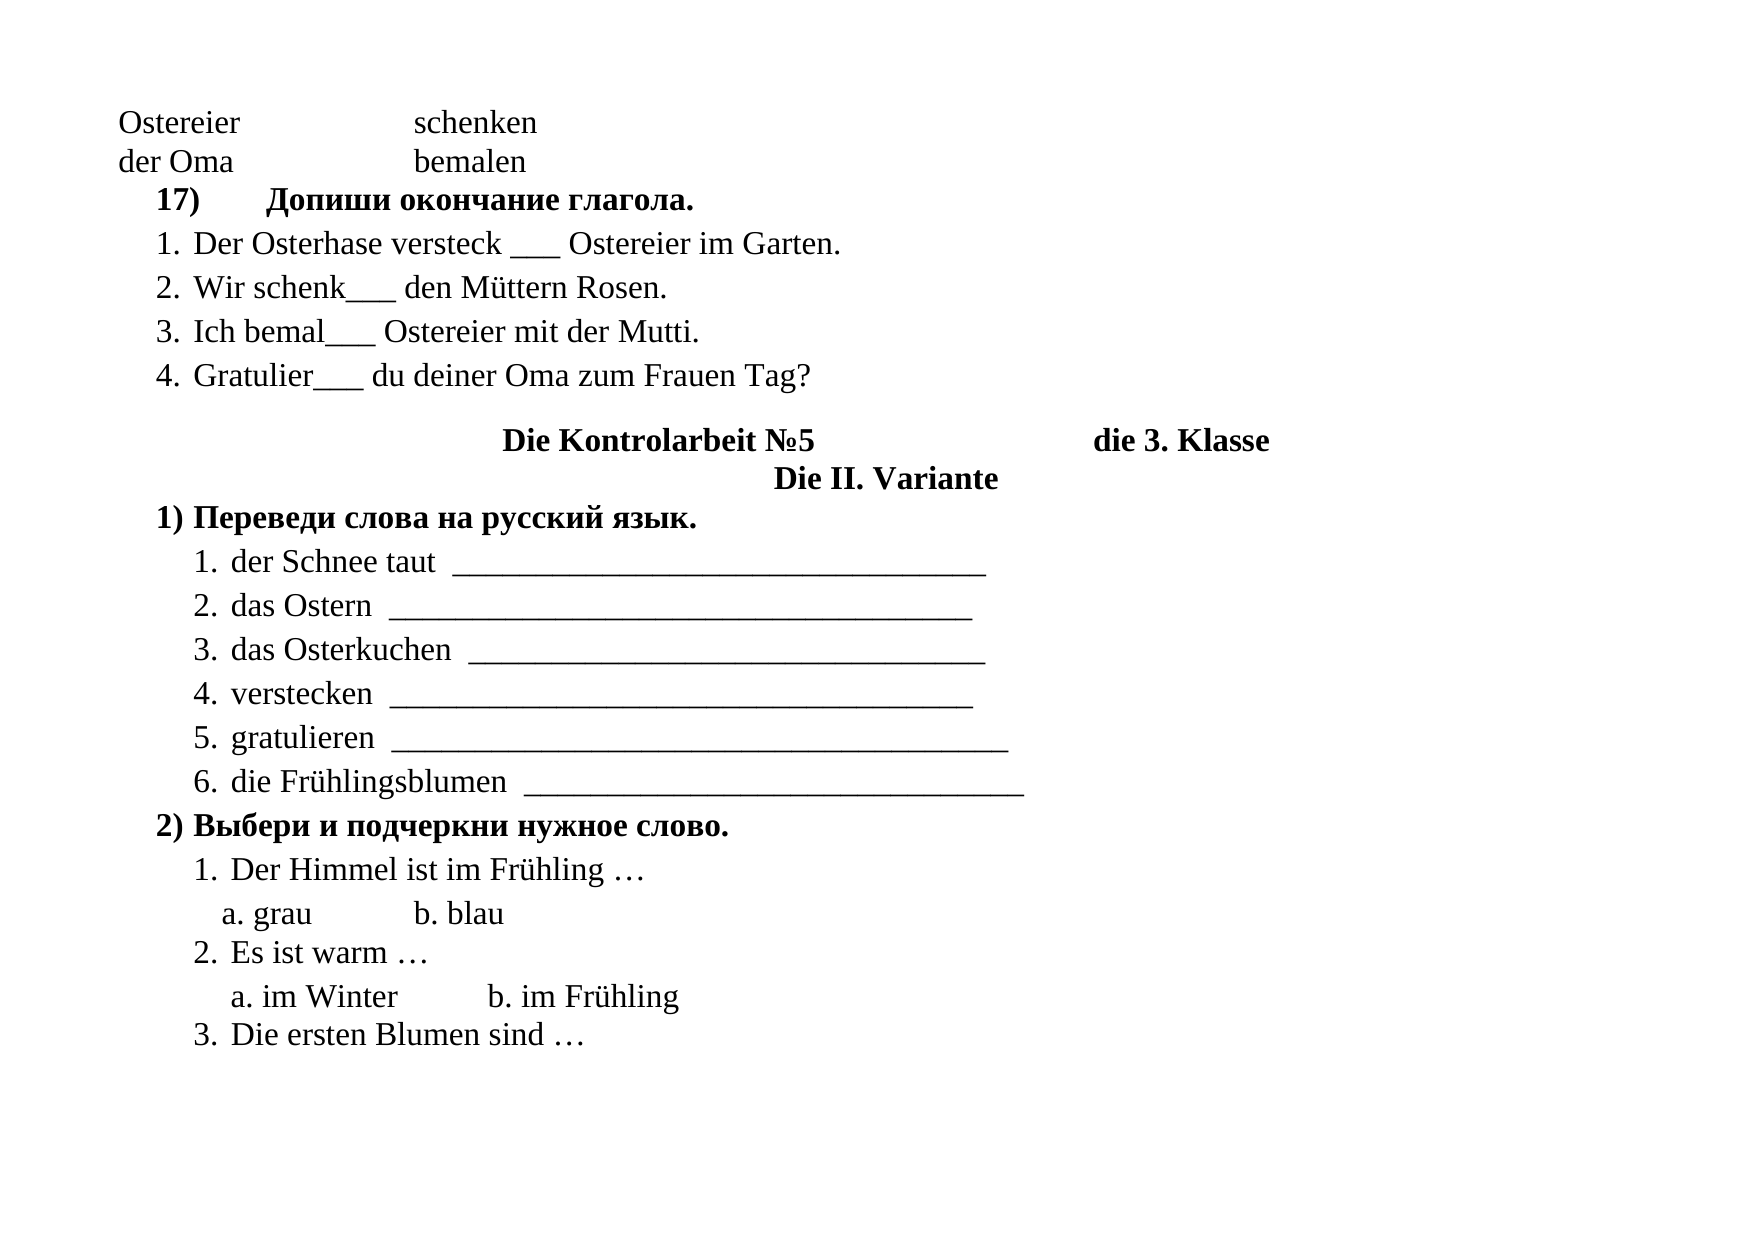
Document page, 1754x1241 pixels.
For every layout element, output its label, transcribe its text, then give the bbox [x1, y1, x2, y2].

list Die ersten Blumen sind … [193, 1014, 1654, 1053]
text Die II. Variante [118, 459, 1654, 497]
list Переведи слова на русский язык. [156, 497, 1654, 535]
list Допиши окончание глагола. [156, 179, 1654, 217]
list das Osterkuchen _______________________________ [193, 629, 1654, 667]
list Es ist warm … [193, 932, 1654, 970]
text der Oma bemalen [118, 141, 1654, 179]
list der Schnee taut ________________________________ [193, 541, 1654, 579]
list Der Osterhase versteck ___ Ostereier im Garten. [156, 223, 1654, 262]
list Выбери и подчеркни нужное слово. [156, 805, 1654, 844]
list Ich bemal___ Ostereier mit der Mutti. [156, 311, 1654, 350]
text Ostereier schenken [118, 102, 1654, 141]
text Die Kontrolarbeit №5 die 3. Klasse [118, 420, 1654, 459]
text a. grau b. blau [221, 893, 1654, 932]
text a. im Winter b. im Frühling [230, 976, 1654, 1014]
list Wir schenk___ den Müttern Rosen. [156, 267, 1654, 306]
list gratulieren _____________________________________ [193, 717, 1654, 756]
list die Frühlingsblumen ______________________________ [193, 761, 1654, 800]
list das Ostern ___________________________________ [193, 585, 1654, 623]
list Gratulier___ du deiner Oma zum Frauen Tag? [156, 355, 1654, 394]
list Der Himmel ist im Frühling … [193, 849, 1654, 888]
list verstecken ___________________________________ [193, 673, 1654, 712]
